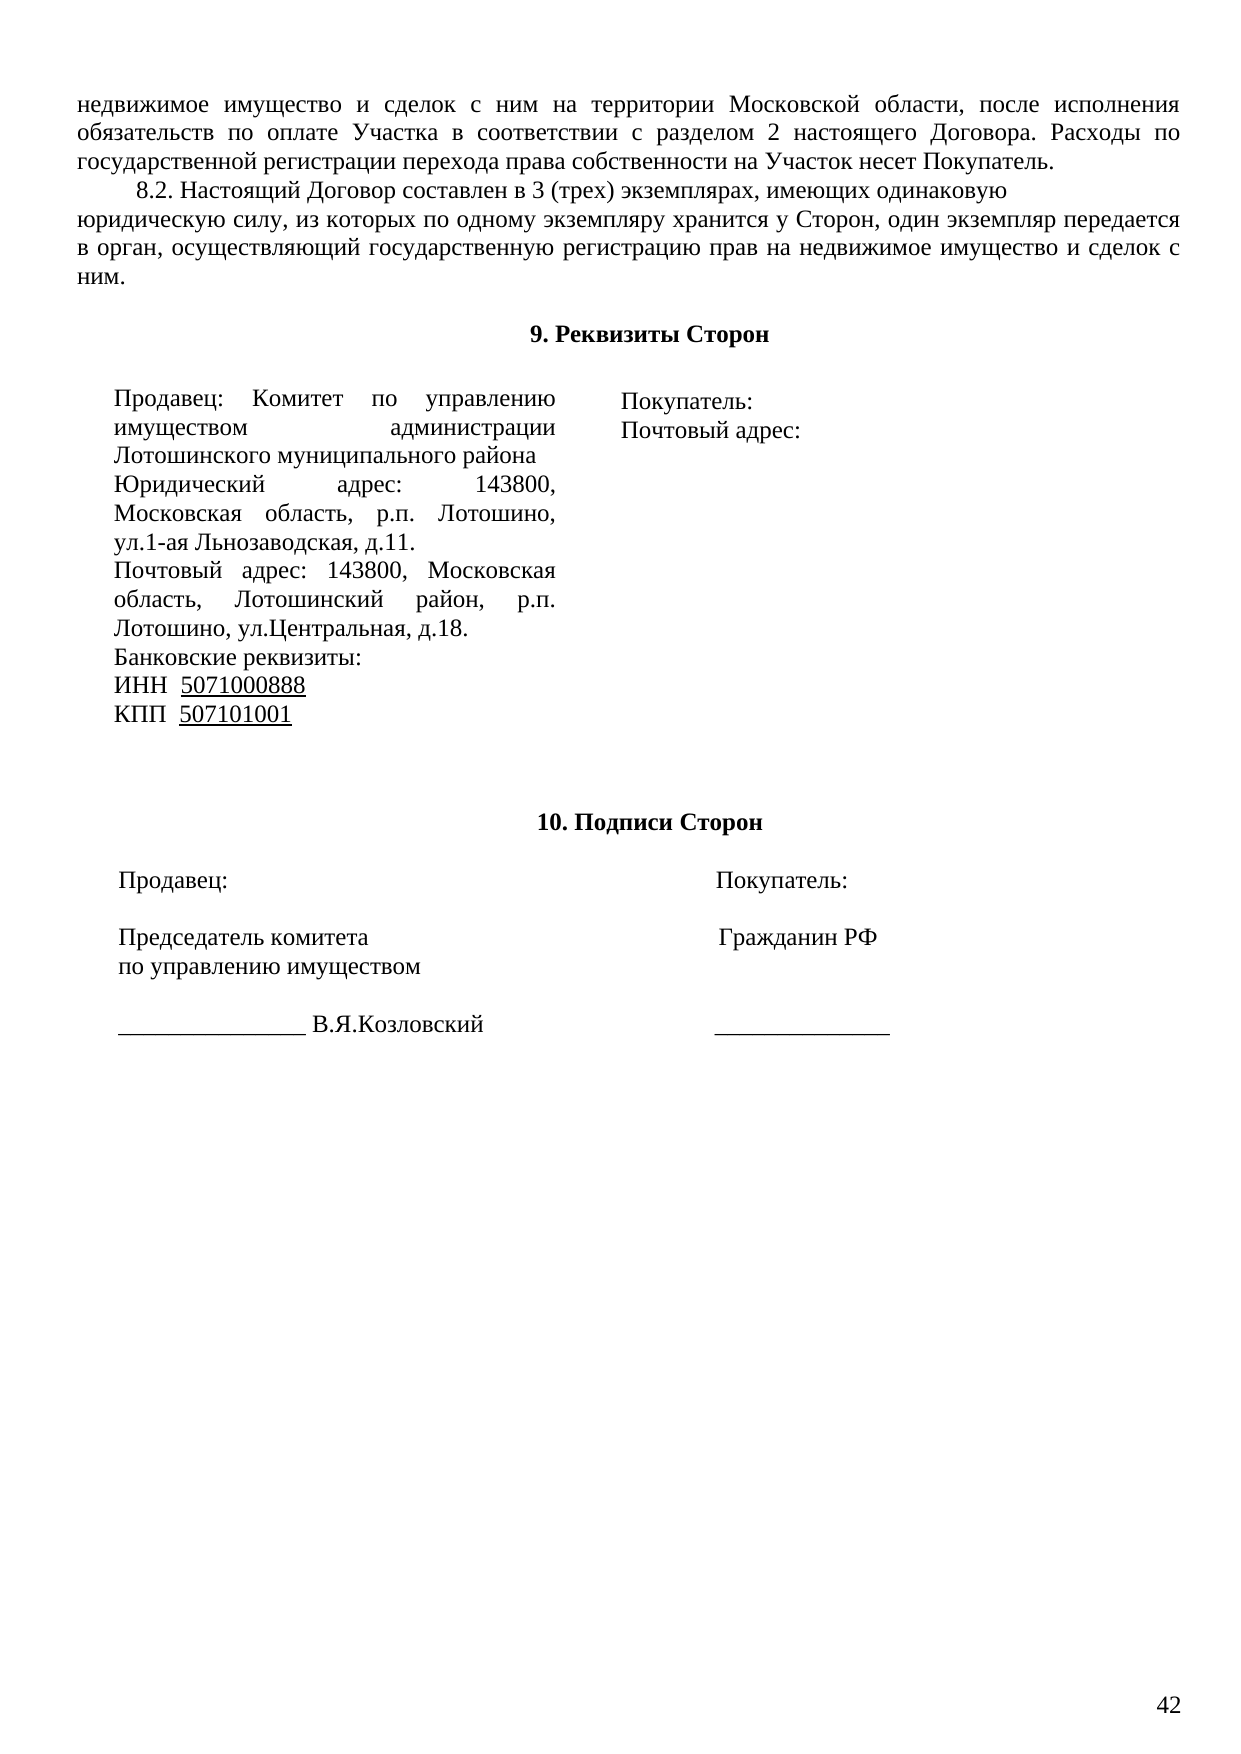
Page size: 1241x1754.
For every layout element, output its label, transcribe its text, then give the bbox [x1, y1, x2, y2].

text Председатель комитета Гражданин РФ [118, 922, 1181, 951]
text Продавец: Покупатель: [118, 865, 1181, 894]
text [77, 89, 1181, 175]
text 9. Реквизиты Сторон [118, 319, 1181, 347]
text 8.2. Настоящий Договор составлен в 3 (трех) экземплярах, имеющих одинаковую [77, 175, 1181, 204]
text юридическую силу, из которых по одному экземпляру хранится у Сторон, один экземпляр передается в орган, осуществляющий государственную регистрацию прав на недвижимое имущество и сделок с ним. [77, 204, 1181, 290]
text _______________ В.Я.Козловский ______________ [118, 1009, 1181, 1037]
text 10. Подписи Сторон [118, 807, 1181, 836]
text по управлению имуществом [118, 951, 1181, 980]
